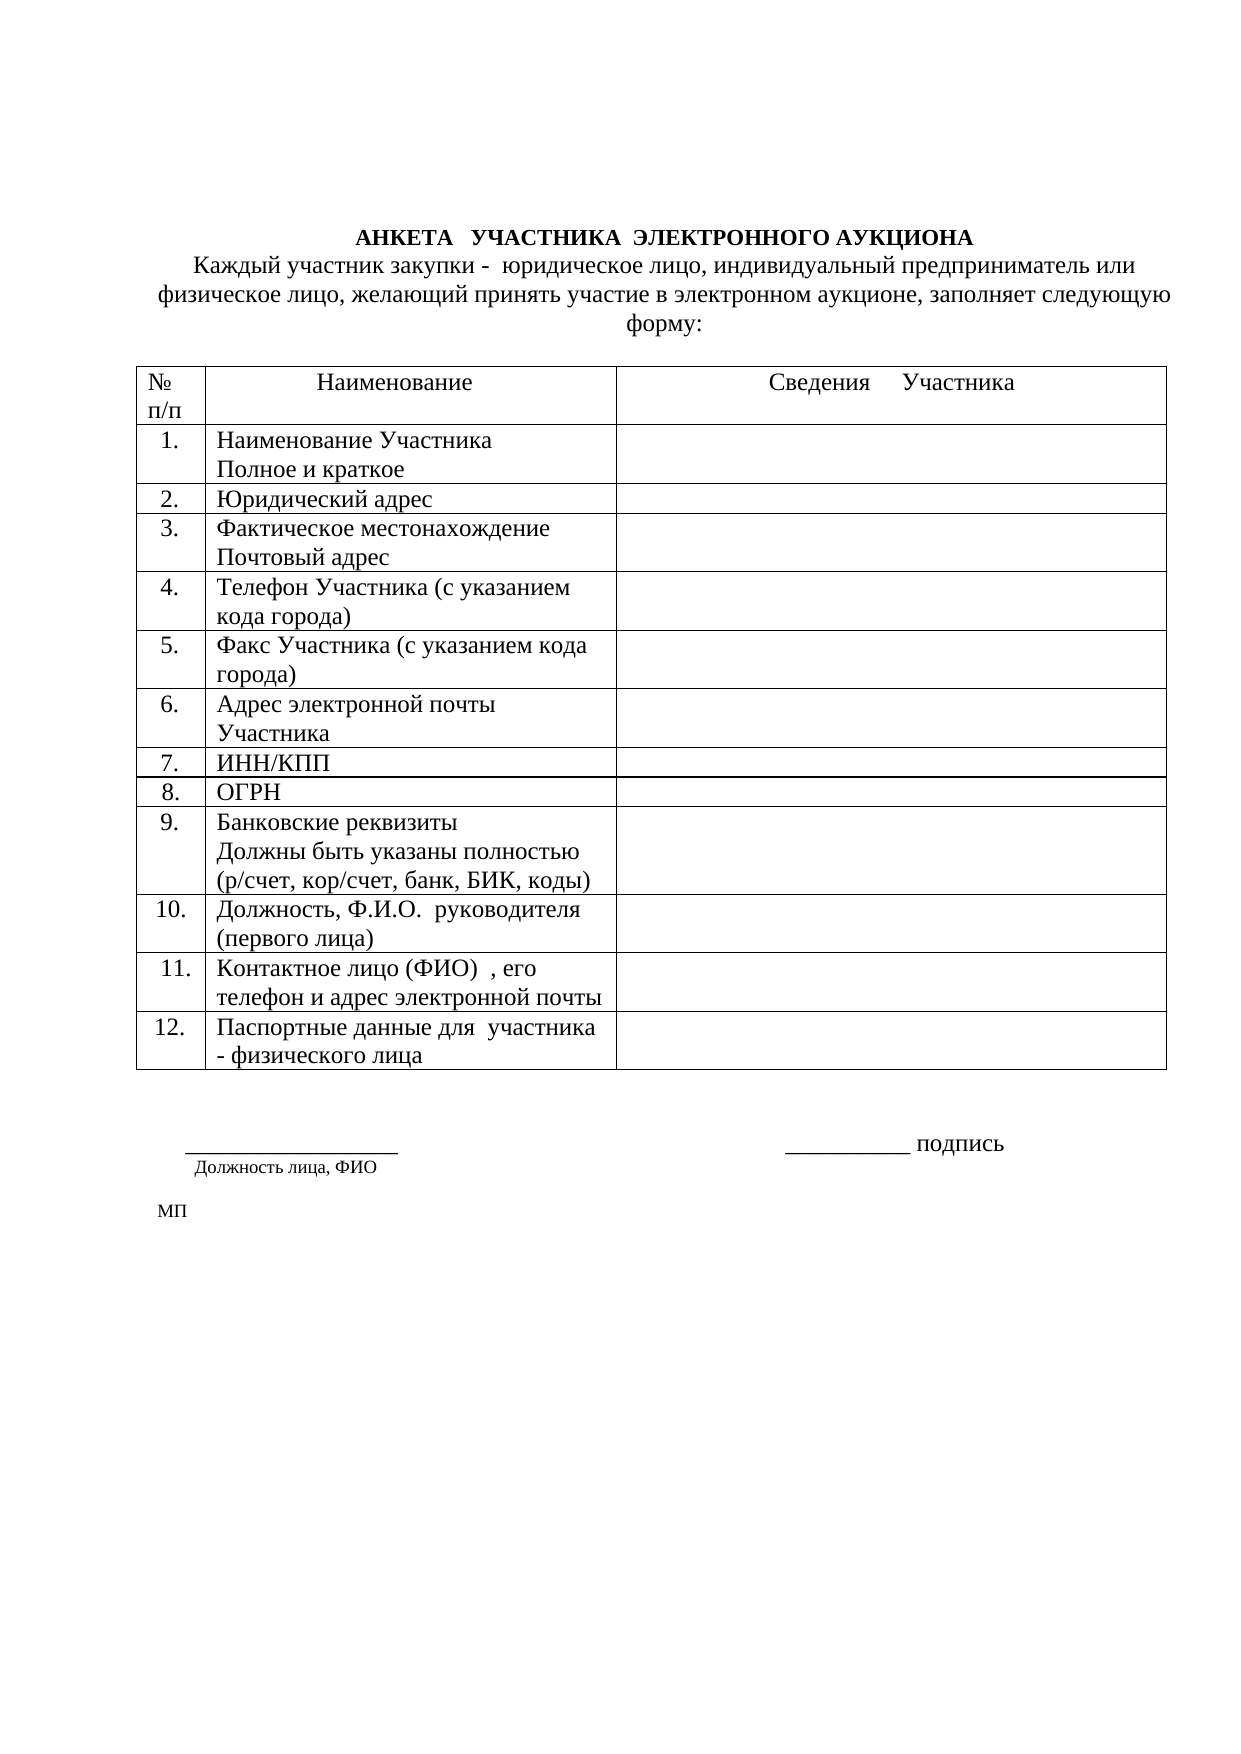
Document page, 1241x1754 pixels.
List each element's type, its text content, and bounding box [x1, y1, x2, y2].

table_cell Паспортные данные для участника - физического лица [206, 1012, 616, 1069]
table_cell 12. [137, 1012, 205, 1069]
table_cell Адрес электронной почты Участника [206, 689, 616, 747]
table_cell [617, 425, 1166, 483]
table_cell ОГРН [206, 778, 616, 806]
table_cell ИНН/КПП [206, 748, 616, 776]
table_cell Юридический адрес [206, 484, 616, 512]
table_cell [617, 631, 1166, 688]
table_cell 1. [137, 425, 205, 483]
table_cell 11. [137, 953, 205, 1011]
table_cell 10. [137, 895, 205, 952]
table_cell Факс Участника (с указанием кода города) [206, 631, 616, 688]
table_cell 7. [137, 748, 205, 776]
table_cell [617, 1012, 1166, 1069]
table_cell Фактическое местонахождение Почтовый адрес [206, 514, 616, 571]
table_cell [617, 514, 1166, 571]
table_cell 2. [137, 484, 205, 512]
table_cell [617, 748, 1166, 776]
table_cell Банковские реквизиты Должны быть указаны полностью (р/счет, кор/счет, банк, БИК, коды) [206, 807, 616, 893]
text Должность лица, ФИО [148, 1156, 1181, 1178]
table_cell Наименование Участника Полное и краткое [206, 425, 616, 483]
table_header № п/п [137, 367, 205, 424]
table_cell [617, 689, 1166, 747]
table_cell Должность, Ф.И.О. руководителя (первого лица) [206, 895, 616, 952]
table_cell Контактное лицо (ФИО) , его телефон и адрес электронной почты [206, 953, 616, 1011]
text Каждый участник закупки - юридическое лицо, индивидуальный предприниматель или физическое лицо, желающий принять участие в электронном аукционе, заполняет следующую форму: [148, 251, 1181, 337]
table_header Наименование [206, 367, 616, 424]
table_cell [617, 807, 1166, 893]
table_cell 4. [137, 572, 205, 629]
table_cell [617, 895, 1166, 952]
table_cell 9. [137, 807, 205, 893]
table_header Сведения Участника [617, 367, 1166, 424]
table_cell 5. [137, 631, 205, 688]
table_cell [617, 778, 1166, 806]
table_cell 3. [137, 514, 205, 571]
table_cell [617, 953, 1166, 1011]
text АНКЕТА УЧАСТНИКА ЭЛЕКТРОННОГО АУКЦИОНА [148, 224, 1181, 251]
table_cell 8. [137, 778, 205, 806]
table_cell Телефон Участника (с указанием кода города) [206, 572, 616, 629]
table_cell [617, 484, 1166, 512]
text МП [148, 1199, 1181, 1221]
table_cell 6. [137, 689, 205, 747]
table_cell [617, 572, 1166, 629]
text _________________ __________ подпись [148, 1128, 1181, 1156]
